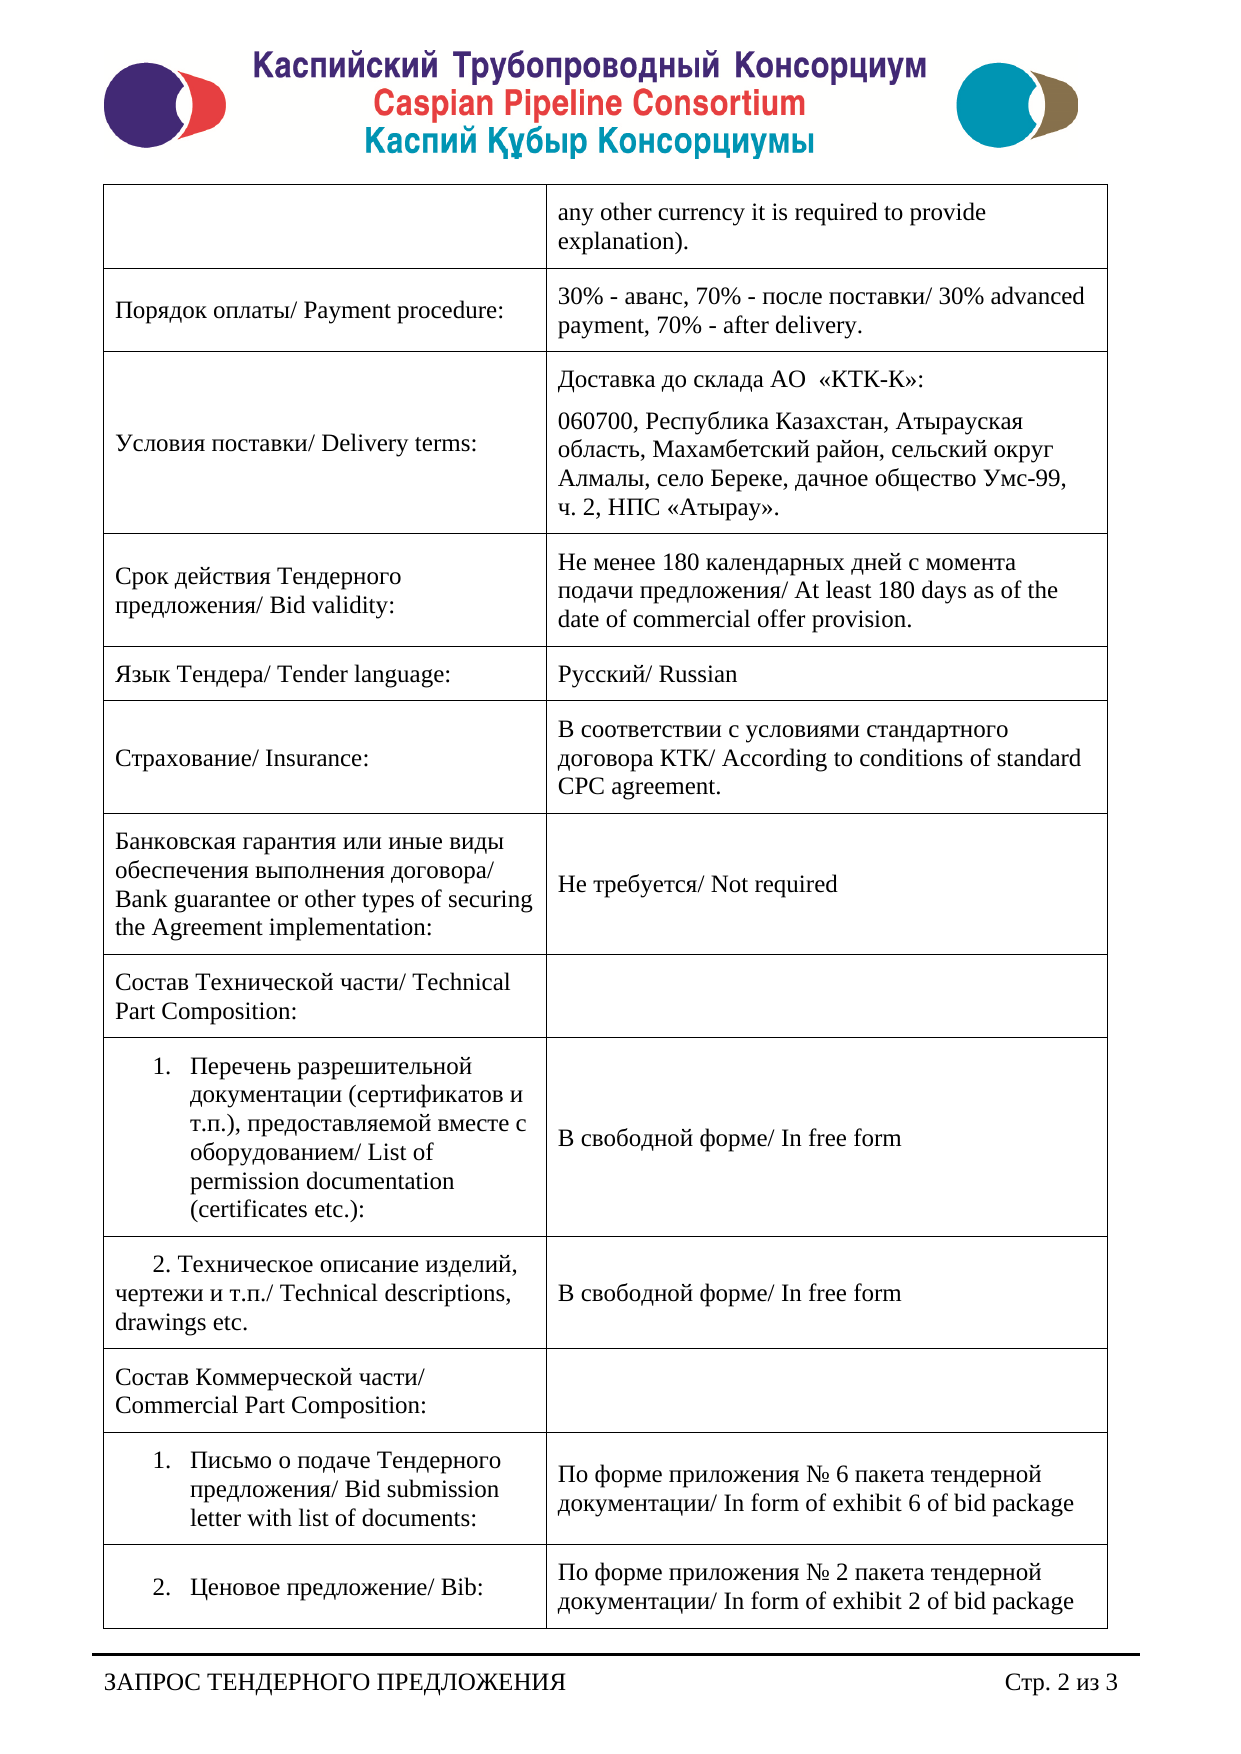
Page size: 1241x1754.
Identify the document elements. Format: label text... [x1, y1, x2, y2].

table_cell [547, 1349, 1107, 1432]
table_cell Срок действия Тендерного предложения/ Bid validity: [104, 534, 546, 646]
table_cell Состав Коммерческой части/ Commercial Part Composition: [104, 1349, 546, 1432]
table_cell Русский/ Russian [547, 647, 1107, 700]
table_cell Не требуется/ Not required [547, 814, 1107, 954]
table_cell 2. Техническое описание изделий, чертежи и т.п./ Technical descriptions, drawings etc. [104, 1237, 546, 1348]
table_cell Страхование/ Insurance: [104, 701, 546, 813]
table_cell Банковская гарантия или иные виды обеспечения выполнения договора/ Bank guarantee or other types of securing the Agreement implementation: [104, 814, 546, 954]
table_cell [547, 185, 1107, 267]
table_cell Не менее 180 календарных дней с момента подачи предложения/ At least 180 days as of the date of commercial offer provision. [547, 534, 1107, 646]
table_cell Доставка до склада АО «КТК-К»: 060700, Республика Казахстан, Атырауская область, Махамбетский район, сельский округ Алмалы, село Береке, дачное общество Умс-99, ч. 2, НПС «Атырау». [547, 352, 1107, 533]
table_cell Ценовое предложение/ Bib: [104, 1545, 546, 1627]
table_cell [104, 185, 546, 267]
table_cell Перечень разрешительной документации (сертификатов и т.п.), предоставляемой вместе с оборудованием/ List of permission documentation (certificates etc.): [104, 1038, 546, 1236]
table_cell В свободной форме/ In free form [547, 1038, 1107, 1236]
table_cell [547, 955, 1107, 1037]
table_cell Условия поставки/ Delivery terms: [104, 352, 546, 533]
table_cell Язык Тендера/ Tender language: [104, 647, 546, 700]
table_cell Состав Технической части/ Technical Part Composition: [104, 955, 546, 1037]
table_cell По форме приложения № 2 пакета тендерной документации/ In form of exhibit 2 of bid package [547, 1545, 1107, 1627]
table_cell По форме приложения № 6 пакета тендерной документации/ In form of exhibit 6 of bid package [547, 1433, 1107, 1544]
table_cell В свободной форме/ In free form [547, 1237, 1107, 1348]
table_cell Порядок оплаты/ Payment procedure: [104, 269, 546, 351]
table_cell В соответствии с условиями стандартного договора КТК/ According to conditions of standard CPC agreement. [547, 701, 1107, 813]
table_cell Письмо о подаче Тендерного предложения/ Bid submission letter with list of documents: [104, 1433, 546, 1544]
table_cell 30% - аванс, 70% - после поставки/ 30% advanced payment, 70% - after delivery. [547, 269, 1107, 351]
